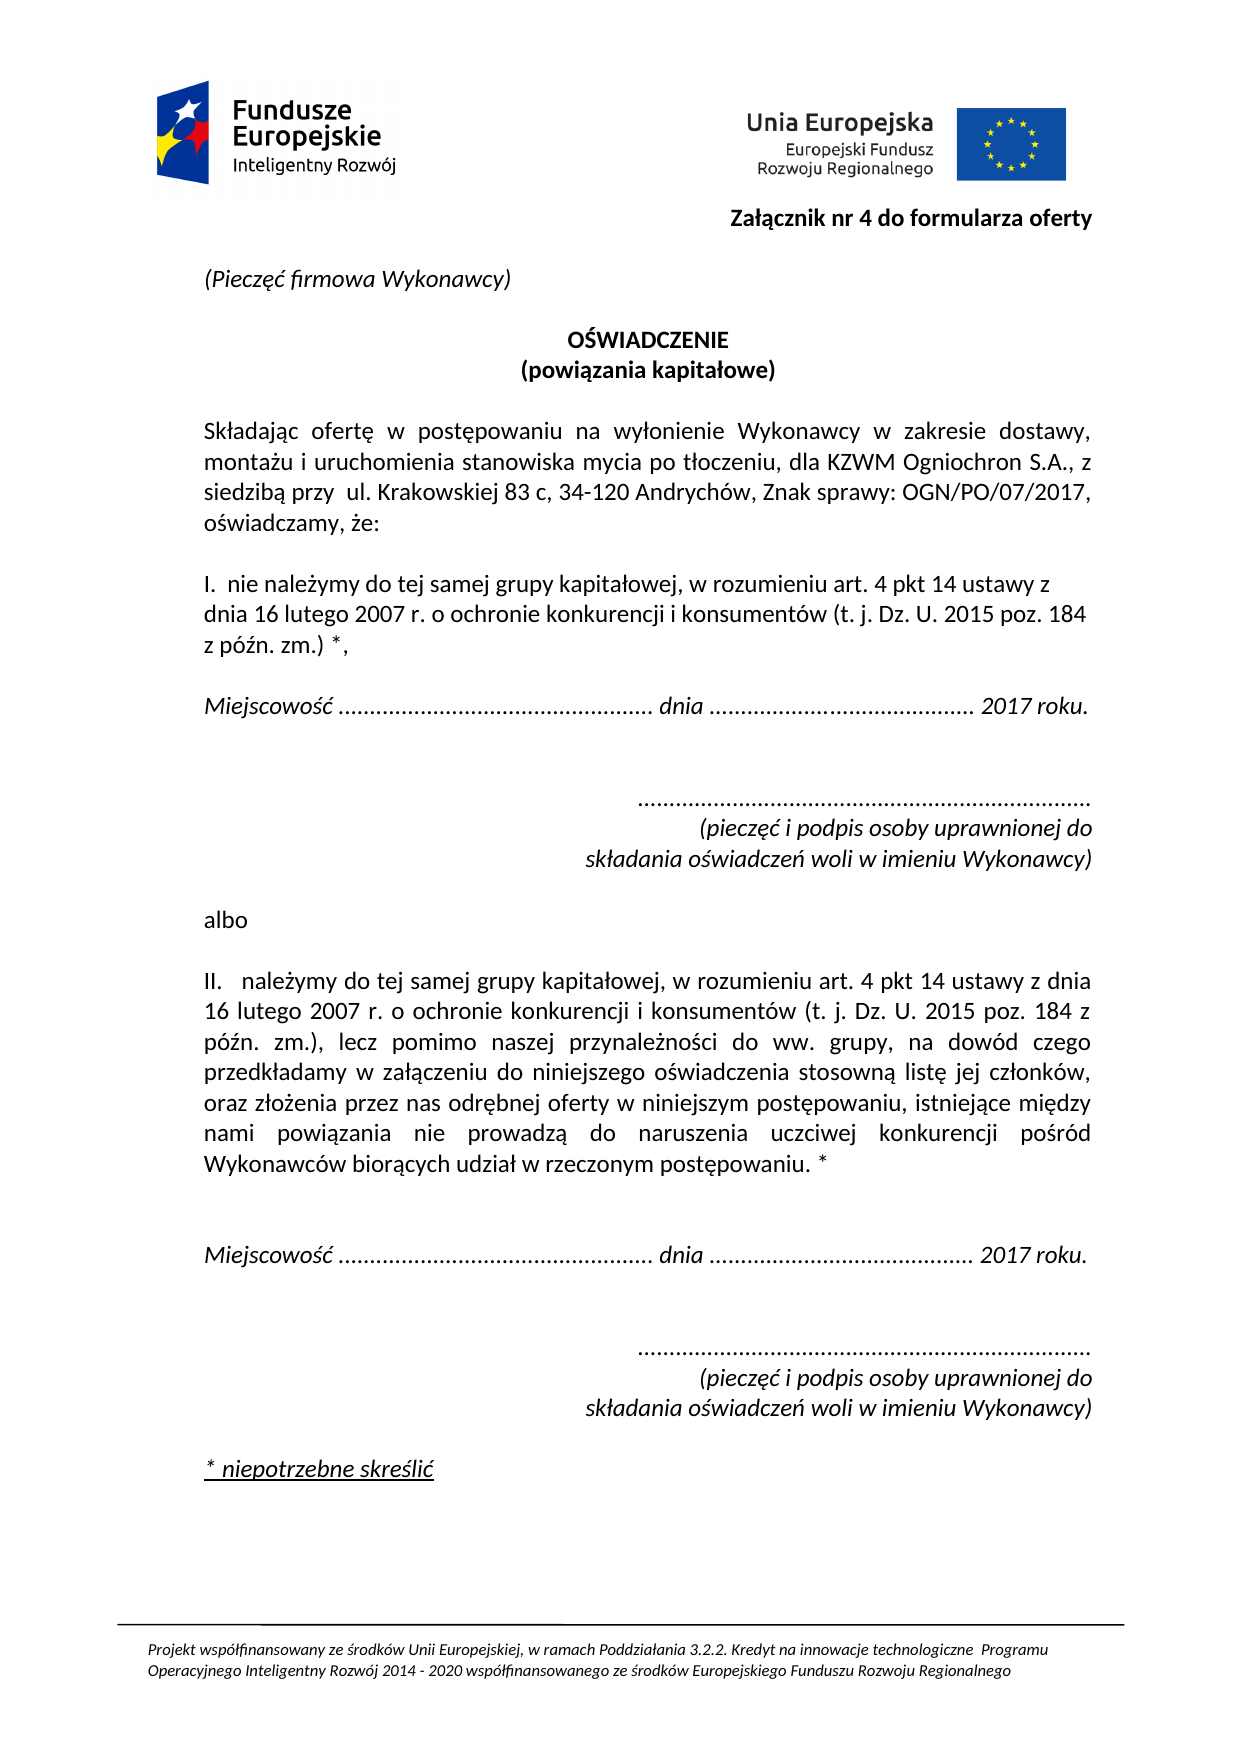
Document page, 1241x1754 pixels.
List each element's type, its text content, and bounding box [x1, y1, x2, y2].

text (powiązania kapitałowe) [204, 354, 1093, 385]
text Miejscowość .................................................. dnia .......................................... 2017 roku. [204, 690, 1093, 721]
text Załącznik nr 4 do formularza oferty [204, 202, 1093, 232]
text składania oświadczeń woli w imieniu Wykonawcy) [204, 1392, 1093, 1423]
text I. nie należymy do tej samej grupy kapitałowej, w rozumieniu art. 4 pkt 14 ustawy z dnia 16 lutego 2007 r. o ochronie konkurencji i konsumentów (t. j. Dz. U. 2015 poz. 184 z późn. zm.) *, [204, 568, 1093, 660]
text (pieczęć i podpis osoby uprawnionej do [204, 812, 1093, 843]
picture [727, 86, 1087, 202]
picture [147, 73, 415, 202]
text ........................................................................ [204, 1331, 1093, 1362]
text * niepotrzebne skreślić [204, 1453, 1093, 1484]
text (Pieczęć firmowa Wykonawcy) [204, 263, 1093, 293]
text II. należymy do tej samej grupy kapitałowej, w rozumieniu art. 4 pkt 14 ustawy z dnia 16 lutego 2007 r. o ochronie konkurencji i konsumentów (t. j. Dz. U. 2015 poz. 184 z późn. zm.), lecz pomimo naszej przynależności do ww. grupy, na dowód czego przedkładamy w załączeniu do niniejszego oświadczenia stosowną listę jej członków, oraz złożenia przez nas odrębnej oferty w niniejszym postępowaniu, istniejące między nami powiązania nie prowadzą do naruszenia uczciwej konkurencji pośród Wykonawców biorących udział w rzeczonym postępowaniu. * [204, 965, 1093, 1178]
text (pieczęć i podpis osoby uprawnionej do [204, 1362, 1093, 1392]
text Miejscowość .................................................. dnia .......................................... 2017 roku. [204, 1239, 1093, 1270]
text Składając ofertę w postępowaniu na wyłonienie Wykonawcy w zakresie dostawy, montażu i uruchomienia stanowiska mycia po tłoczeniu, dla KZWM Ogniochron S.A., z siedzibą przy ul. Krakowskiej 83 c, 34-120 Andrychów, Znak sprawy: OGN/PO/07/2017, oświadczamy, że: [204, 416, 1093, 538]
text OŚWIADCZENIE [204, 324, 1093, 354]
text albo [204, 904, 1093, 934]
text składania oświadczeń woli w imieniu Wykonawcy) [204, 843, 1093, 873]
text ........................................................................ [204, 782, 1093, 812]
